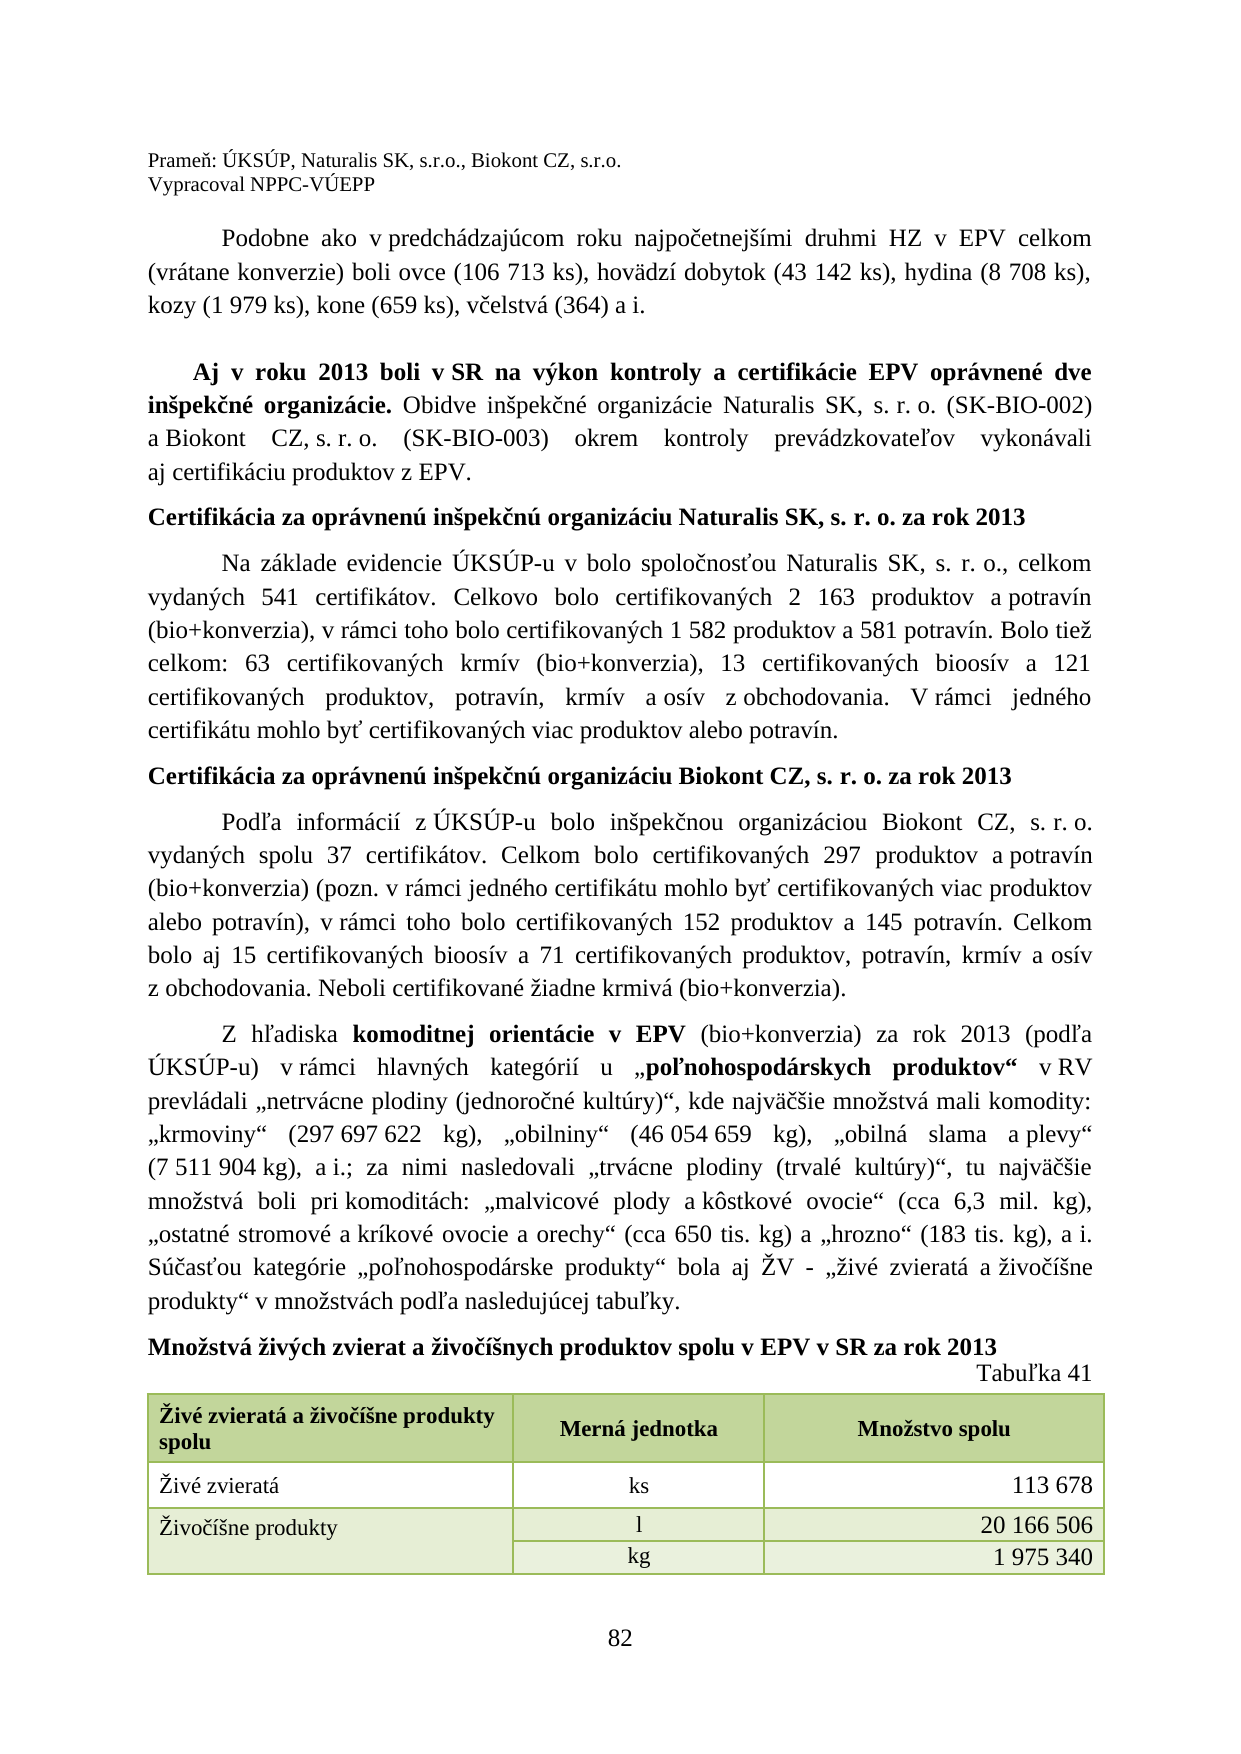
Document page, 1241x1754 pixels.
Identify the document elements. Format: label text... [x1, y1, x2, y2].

text Vypracoval NPPC-VÚEPP [148, 172, 1091, 196]
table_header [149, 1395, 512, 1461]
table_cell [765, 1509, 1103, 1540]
text Množstvá živých zvierat a živočíšnych produktov spolu v EPV v SR za rok 2013 [148, 1328, 1092, 1362]
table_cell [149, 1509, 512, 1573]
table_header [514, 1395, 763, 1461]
text Prameň: ÚKSÚP, Naturalis SK, s.r.o., Biokont CZ, s.r.o. [148, 148, 1092, 172]
text Aj v roku 2013 boli v SR na výkon kontroly a certifikácie EPV oprávnené dve inšpekčné organizácie. Obidve inšpekčné organizácie Naturalis SK, s. r. o. (SK-BIO-002) a Biokont CZ, s. r. o. (SK-BIO-003) okrem kontroly prevádzkovateľov vykonávali aj certifikáciu produktov z EPV. [148, 353, 1092, 487]
text Podľa informácií z ÚKSÚP-u bolo inšpekčnou organizáciou Biokont CZ, s. r. o. vydaných spolu 37 certifikátov. Celkom bolo certifikovaných 297 produktov a potravín (bio+konverzia) (pozn. v rámci jedného certifikátu mohlo byť certifikovaných viac produktov alebo potravín), v rámci toho bolo certifikovaných 152 produktov a 145 potravín. Celkom bolo aj 15 certifikovaných bioosív a 71 certifikovaných produktov, potravín, krmív a osív z obchodovania. Neboli certifikované žiadne krmivá (bio+konverzia). [148, 803, 1092, 1003]
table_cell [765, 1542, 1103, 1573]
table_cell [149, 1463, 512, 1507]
text Certifikácia za oprávnenú inšpekčnú organizáciu Biokont CZ, s. r. o. za rok 2013 [148, 757, 1091, 791]
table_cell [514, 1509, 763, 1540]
text Podobne ako v predchádzajúcom roku najpočetnejšími druhmi HZ v EPV celkom (vrátane konverzie) boli ovce (106 713 ks), hovädzí dobytok (43 142 ks), hydina (8 708 ks), kozy (1 979 ks), kone (659 ks), včelstvá (364) a i. [148, 220, 1092, 320]
text Tabuľka 41 [148, 1362, 1092, 1387]
text Certifikácia za oprávnenú inšpekčnú organizáciu Naturalis SK, s. r. o. za rok 2013 [148, 499, 1091, 532]
text Z hľadiska komoditnej orientácie v EPV (bio+konverzia) za rok 2013 (podľa ÚKSÚP-u) v rámci hlavných kategórií u „poľnohospodárskych produktov“ v RV prevládali „netrvácne plodiny (jednoročné kultúry)“, kde najväčšie množstvá mali komodity: „krmoviny“ (297 697 622 kg), „obilniny“ (46 054 659 kg), „obilná slama a plevy“ (7 511 904 kg), a i.; za nimi nasledovali „trvácne plodiny (trvalé kultúry)“, tu najväčšie množstvá boli pri komoditách: „malvicové plody a kôstkové ovocie“ (cca 6,3 mil. kg), „ostatné stromové a kríkové ovocie a orechy“ (cca 650 tis. kg) a „hrozno“ (183 tis. kg), a i. Súčasťou kategórie „poľnohospodárske produkty“ bola aj ŽV - „živé zvieratá a živočíšne produkty“ v množstvách podľa nasledujúcej tabuľky. [148, 1016, 1092, 1316]
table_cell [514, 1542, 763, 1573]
text Na základe evidencie ÚKSÚP-u v bolo spoločnosťou Naturalis SK, s. r. o., celkom vydaných 541 certifikátov. Celkovo bolo certifikovaných 2 163 produktov a potravín (bio+konverzia), v rámci toho bolo certifikovaných 1 582 produktov a 581 potravín. Bolo tiež celkom: 63 certifikovaných krmív (bio+konverzia), 13 certifikovaných bioosív a 121 certifikovaných produktov, potravín, krmív a osív z obchodovania. V rámci jedného certifikátu mohlo byť certifikovaných viac produktov alebo potravín. [148, 545, 1091, 745]
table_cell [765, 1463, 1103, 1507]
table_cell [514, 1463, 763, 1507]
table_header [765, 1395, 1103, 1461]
